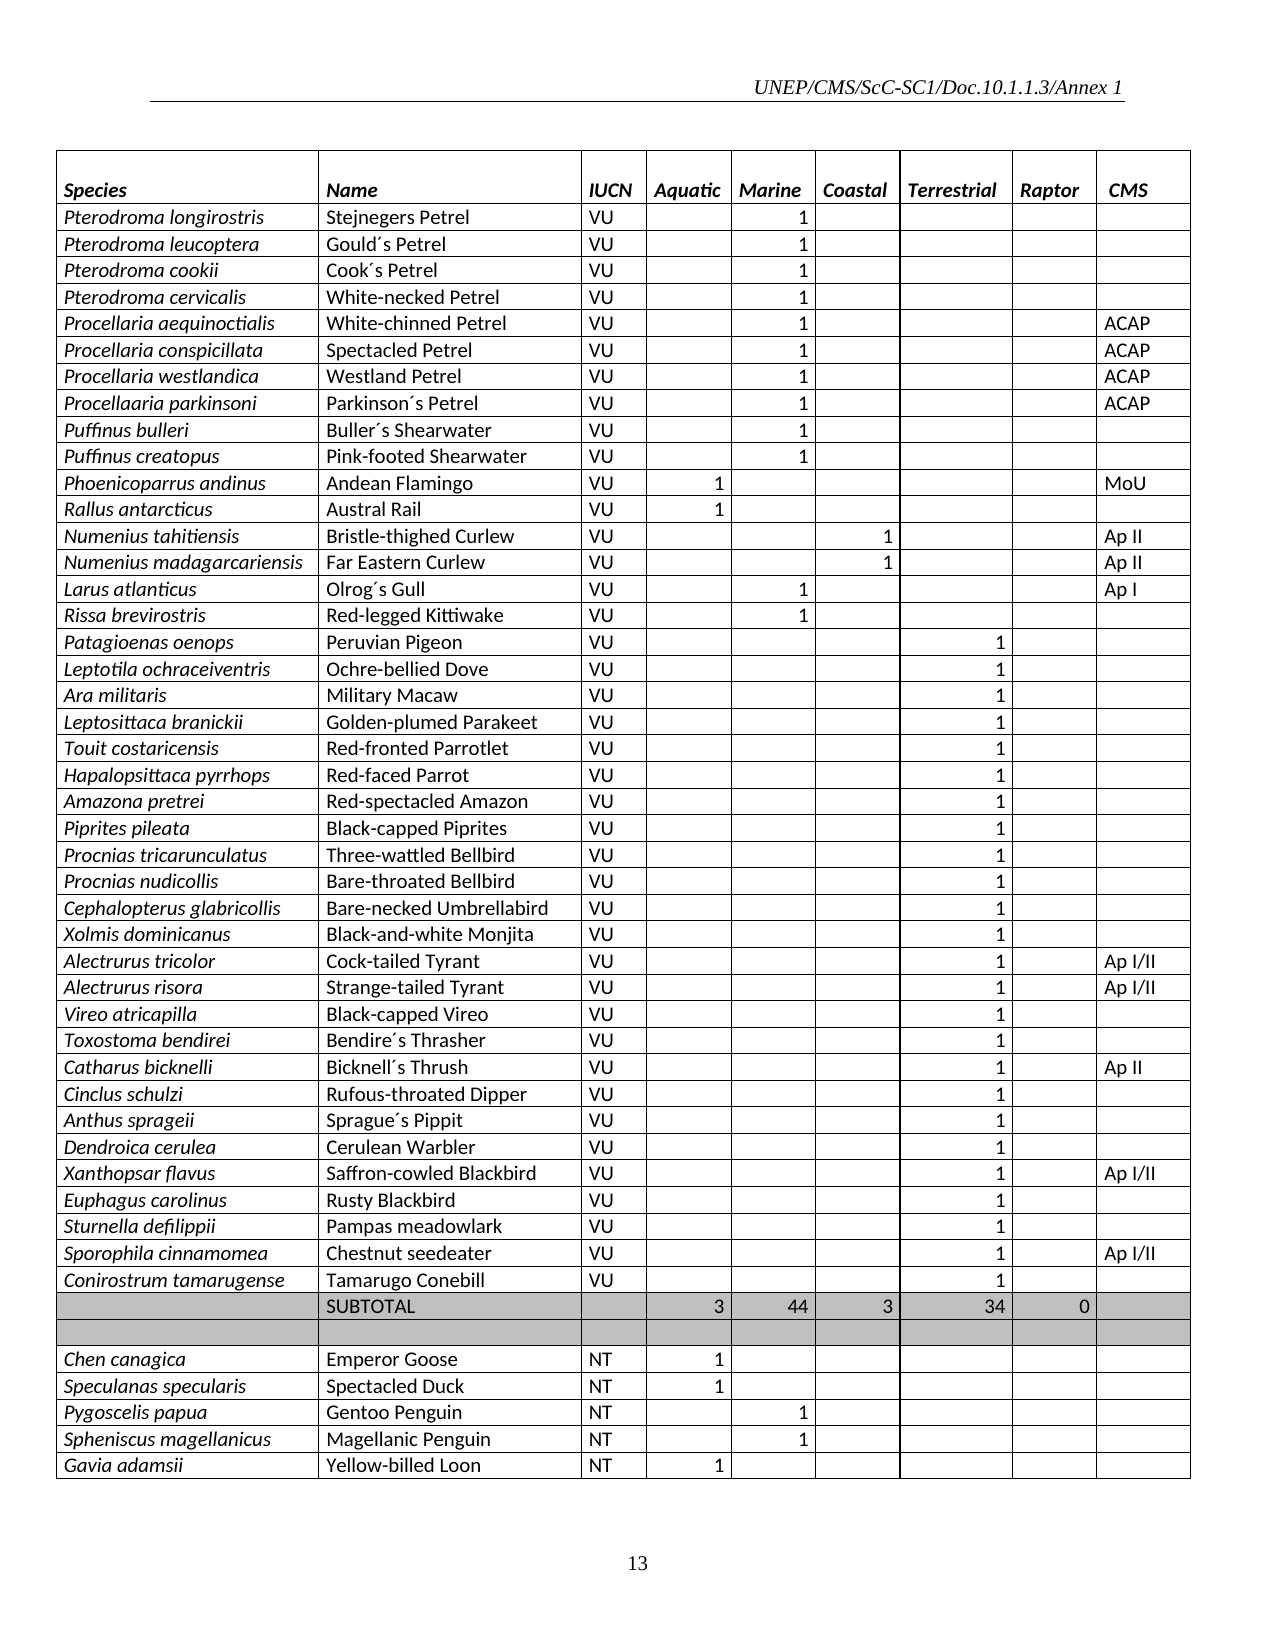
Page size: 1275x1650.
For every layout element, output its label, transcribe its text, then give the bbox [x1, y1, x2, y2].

table_cell [732, 975, 815, 1000]
table_cell Westland Petrel [319, 364, 581, 389]
table_cell Cock-tailed Tyrant [319, 948, 581, 973]
table_cell [1097, 1373, 1190, 1398]
table_cell Buller´s Shearwater [319, 417, 581, 442]
table_cell Bare-necked Umbrellabird [319, 895, 581, 920]
table_cell [732, 1134, 815, 1159]
table_cell VU [582, 603, 646, 628]
table_cell [1013, 629, 1096, 655]
table_cell [816, 284, 899, 309]
table_cell Bicknell´s Thrush [319, 1054, 581, 1080]
table_cell [1097, 231, 1190, 256]
table_cell [901, 337, 1012, 362]
table_cell [647, 1214, 731, 1239]
table_cell 1 [732, 417, 815, 442]
table_cell [816, 629, 899, 655]
table_cell [816, 603, 899, 628]
table_cell [1013, 1214, 1096, 1239]
table_cell VU [582, 204, 646, 230]
table_cell [1013, 523, 1096, 548]
table_cell 1 [901, 1160, 1012, 1186]
table_cell Leptotila ochraceiventris [57, 656, 318, 681]
table_cell [1013, 310, 1096, 336]
table_cell [816, 1453, 899, 1478]
table_cell Saffron-cowled Blackbird [319, 1160, 581, 1186]
table_cell VU [582, 629, 646, 655]
table_cell Strange-tailed Tyrant [319, 975, 581, 1000]
table_cell VU [582, 789, 646, 814]
table_cell 1 [901, 921, 1012, 947]
table_cell VU [582, 470, 646, 495]
table_cell [1013, 948, 1096, 973]
table_cell [1013, 1240, 1096, 1266]
table_cell Gould´s Petrel [319, 231, 581, 256]
table_cell 1 [816, 550, 899, 575]
table_cell [816, 257, 899, 283]
table_cell [1013, 443, 1096, 469]
table_cell [1013, 1373, 1096, 1398]
table_cell Cephalopterus glabricollis [57, 895, 318, 920]
table_cell Magellanic Penguin [319, 1426, 581, 1452]
table_cell 1 [647, 1346, 731, 1372]
table_header Coastal [816, 151, 899, 203]
table_cell [647, 948, 731, 973]
table_cell [647, 629, 731, 655]
table_cell [1097, 735, 1190, 761]
table_cell ACAP [1097, 364, 1190, 389]
table_cell Chestnut seedeater [319, 1240, 581, 1266]
table_cell White-chinned Petrel [319, 310, 581, 336]
table_cell [647, 1081, 731, 1106]
table_cell Dendroica cerulea [57, 1134, 318, 1159]
table_cell 1 [901, 682, 1012, 708]
table_cell 1 [901, 789, 1012, 814]
table_cell 1 [732, 337, 815, 362]
table_cell [816, 762, 899, 787]
table_cell [816, 948, 899, 973]
table_cell [732, 523, 815, 548]
table_cell VU [582, 815, 646, 841]
table_cell [816, 735, 899, 761]
table_cell Golden-plumed Parakeet [319, 709, 581, 734]
table_cell [901, 390, 1012, 416]
table_cell VU [582, 895, 646, 920]
table_cell VU [582, 868, 646, 894]
table_cell [1013, 1320, 1096, 1345]
table_cell 0 [1013, 1293, 1096, 1319]
table_cell [582, 1320, 646, 1345]
table_cell Pink-footed Shearwater [319, 443, 581, 469]
table_cell [1013, 1054, 1096, 1080]
table_cell VU [582, 1267, 646, 1292]
table_cell Rufous-throated Dipper [319, 1081, 581, 1106]
table_cell Numenius madagarcariensis [57, 550, 318, 575]
table_cell [816, 1426, 899, 1452]
table_cell [901, 1426, 1012, 1452]
table_cell [1097, 1214, 1190, 1239]
table_cell Pampas meadowlark [319, 1214, 581, 1239]
table_cell [57, 1320, 318, 1345]
table_cell [816, 682, 899, 708]
table_cell [1013, 1160, 1096, 1186]
table_cell [1097, 1346, 1190, 1372]
table_cell Austral Rail [319, 496, 581, 522]
table_cell [816, 921, 899, 947]
table_cell Pygoscelis papua [57, 1400, 318, 1425]
table_cell [647, 443, 731, 469]
table_cell 3 [816, 1293, 899, 1319]
table_cell [1013, 257, 1096, 283]
table_cell 1 [901, 842, 1012, 867]
table_cell [816, 1160, 899, 1186]
table_cell Xolmis dominicanus [57, 921, 318, 947]
table_cell SUBTOTAL [319, 1293, 581, 1319]
table_cell 1 [901, 656, 1012, 681]
table_cell 1 [901, 975, 1012, 1000]
table_cell Ap II [1097, 550, 1190, 575]
table_cell 3 [647, 1293, 731, 1319]
table_cell [816, 204, 899, 230]
table_cell [1097, 921, 1190, 947]
table_cell Tamarugo Conebill [319, 1267, 581, 1292]
table_cell [1013, 1267, 1096, 1292]
table_cell Ap I/II [1097, 1160, 1190, 1186]
table_cell [816, 310, 899, 336]
table_cell Sprague´s Pippit [319, 1107, 581, 1133]
table_cell [647, 762, 731, 787]
table_cell [1097, 1107, 1190, 1133]
table_cell [1097, 842, 1190, 867]
table_cell [816, 231, 899, 256]
table_cell VU [582, 231, 646, 256]
table_cell [816, 390, 899, 416]
table_cell Olrog´s Gull [319, 576, 581, 602]
table_cell [1013, 682, 1096, 708]
table_cell [647, 1320, 731, 1345]
table_cell [901, 231, 1012, 256]
table_cell [647, 1028, 731, 1053]
table_cell 1 [901, 709, 1012, 734]
table_cell 1 [732, 204, 815, 230]
table_cell [1013, 390, 1096, 416]
table_cell [732, 789, 815, 814]
table_cell [1097, 204, 1190, 230]
table_cell [1013, 1400, 1096, 1425]
table_cell [901, 364, 1012, 389]
table_cell 1 [901, 1001, 1012, 1027]
table_cell [1013, 975, 1096, 1000]
table_cell VU [582, 496, 646, 522]
table_cell Bare-throated Bellbird [319, 868, 581, 894]
table_cell 1 [732, 390, 815, 416]
table_cell [816, 1001, 899, 1027]
table_cell 1 [647, 470, 731, 495]
table_cell [732, 1054, 815, 1080]
table_cell [732, 1187, 815, 1212]
table_cell Peruvian Pigeon [319, 629, 581, 655]
table_cell 34 [901, 1293, 1012, 1319]
table_cell 1 [901, 1054, 1012, 1080]
table_cell [647, 815, 731, 841]
table_cell 1 [901, 948, 1012, 973]
table_cell Three-wattled Bellbird [319, 842, 581, 867]
table_header Species [57, 151, 318, 203]
table_cell Ap I/II [1097, 948, 1190, 973]
table_cell [1097, 682, 1190, 708]
table_cell [901, 443, 1012, 469]
table_cell 1 [732, 603, 815, 628]
table_cell [1097, 656, 1190, 681]
table_cell [1097, 603, 1190, 628]
table_cell [647, 417, 731, 442]
table_cell [57, 1293, 318, 1319]
table_cell VU [582, 1107, 646, 1133]
table_cell Spectacled Petrel [319, 337, 581, 362]
table_cell Gavia adamsii [57, 1453, 318, 1478]
table_cell VU [582, 364, 646, 389]
table_cell Cinclus schulzi [57, 1081, 318, 1106]
table_cell 1 [901, 815, 1012, 841]
table_cell Procellaria aequinoctialis [57, 310, 318, 336]
table_cell [732, 815, 815, 841]
table_cell VU [582, 1240, 646, 1266]
table_cell [1097, 629, 1190, 655]
table_cell Procellaaria parkinsoni [57, 390, 318, 416]
table_cell [647, 337, 731, 362]
table_cell [1097, 762, 1190, 787]
table_cell [1097, 257, 1190, 283]
table_cell [732, 895, 815, 920]
table_cell ACAP [1097, 310, 1190, 336]
table_cell [1013, 762, 1096, 787]
table_cell [816, 1054, 899, 1080]
table_cell [1097, 1001, 1190, 1027]
table_cell [1013, 1134, 1096, 1159]
table_cell Euphagus carolinus [57, 1187, 318, 1212]
table_cell [1097, 868, 1190, 894]
table_cell NT [582, 1373, 646, 1398]
table_cell [647, 1426, 731, 1452]
table_cell [1013, 789, 1096, 814]
table_cell [732, 1267, 815, 1292]
table_cell Patagioenas oenops [57, 629, 318, 655]
table_cell Hapalopsittaca pyrrhops [57, 762, 318, 787]
table_cell [816, 1028, 899, 1053]
table_cell [647, 921, 731, 947]
table_cell [816, 1267, 899, 1292]
table_cell [816, 496, 899, 522]
table_cell Spectacled Duck [319, 1373, 581, 1398]
table_cell Sporophila cinnamomea [57, 1240, 318, 1266]
table_cell Emperor Goose [319, 1346, 581, 1372]
table_cell [582, 1293, 646, 1319]
table_cell Pterodroma cookii [57, 257, 318, 283]
table_cell [732, 656, 815, 681]
table_cell [732, 948, 815, 973]
table_cell [1097, 1453, 1190, 1478]
table_cell [732, 1081, 815, 1106]
table_header Marine [732, 151, 815, 203]
table_cell [1097, 417, 1190, 442]
table_cell [816, 815, 899, 841]
table_cell [1097, 1134, 1190, 1159]
table_cell [1013, 284, 1096, 309]
table_cell 1 [732, 364, 815, 389]
table_cell [647, 1267, 731, 1292]
table_cell [647, 1160, 731, 1186]
table_cell Chen canagica [57, 1346, 318, 1372]
table_cell Cook´s Petrel [319, 257, 581, 283]
table_cell Toxostoma bendirei [57, 1028, 318, 1053]
table_cell [1013, 550, 1096, 575]
table_cell [732, 709, 815, 734]
table_cell [647, 1107, 731, 1133]
table_cell [901, 1453, 1012, 1478]
table_cell Bristle-thighed Curlew [319, 523, 581, 548]
table_cell [901, 1346, 1012, 1372]
table_cell Procnias nudicollis [57, 868, 318, 894]
table_cell [1013, 1081, 1096, 1106]
table_cell VU [582, 1187, 646, 1212]
table_cell [1013, 496, 1096, 522]
table_cell Red-fronted Parrotlet [319, 735, 581, 761]
table_cell Piprites pileata [57, 815, 318, 841]
table_cell [732, 842, 815, 867]
table_cell VU [582, 1054, 646, 1080]
table_header IUCN [582, 151, 646, 203]
table_cell Leptosittaca branickii [57, 709, 318, 734]
table_cell White-necked Petrel [319, 284, 581, 309]
table_cell [1013, 895, 1096, 920]
table_cell MoU [1097, 470, 1190, 495]
table_cell [1013, 1453, 1096, 1478]
table_cell Puffinus creatopus [57, 443, 318, 469]
table_cell [732, 868, 815, 894]
table_cell Black-and-white Monjita [319, 921, 581, 947]
table_cell VU [582, 1028, 646, 1053]
table_cell Procnias tricarunculatus [57, 842, 318, 867]
table_cell [816, 1373, 899, 1398]
table_cell Conirostrum tamarugense [57, 1267, 318, 1292]
table_cell [647, 789, 731, 814]
table_cell Pterodroma longirostris [57, 204, 318, 230]
table_cell [1097, 1028, 1190, 1053]
table_cell [732, 470, 815, 495]
table_cell [647, 656, 731, 681]
table_cell [816, 975, 899, 1000]
table_cell [901, 284, 1012, 309]
table_cell [732, 682, 815, 708]
table_cell 1 [901, 1240, 1012, 1266]
table_cell VU [582, 1214, 646, 1239]
table_cell [732, 762, 815, 787]
table_cell Sturnella defilippii [57, 1214, 318, 1239]
table_cell VU [582, 310, 646, 336]
table_cell [1013, 1187, 1096, 1212]
table_cell [1097, 709, 1190, 734]
table_cell [816, 1081, 899, 1106]
table_cell [1013, 417, 1096, 442]
table_cell [901, 1320, 1012, 1345]
table_cell Procellaria westlandica [57, 364, 318, 389]
table_cell Red-legged Kittiwake [319, 603, 581, 628]
table_cell [816, 1346, 899, 1372]
table_cell VU [582, 709, 646, 734]
table_cell [732, 1214, 815, 1239]
table_cell [647, 975, 731, 1000]
table_cell Speculanas specularis [57, 1373, 318, 1398]
table_cell VU [582, 257, 646, 283]
table_cell [732, 1320, 815, 1345]
table_cell 1 [901, 1134, 1012, 1159]
table_cell [816, 443, 899, 469]
table_header Name [319, 151, 581, 203]
table_cell [1013, 231, 1096, 256]
table_cell Black-capped Vireo [319, 1001, 581, 1027]
table_cell VU [582, 390, 646, 416]
table_cell [647, 1400, 731, 1425]
table_cell [1013, 1107, 1096, 1133]
table_cell [647, 868, 731, 894]
table_cell [816, 1240, 899, 1266]
table_cell Alectrurus tricolor [57, 948, 318, 973]
table_cell NT [582, 1346, 646, 1372]
table_cell Rallus antarcticus [57, 496, 318, 522]
table_cell Numenius tahitiensis [57, 523, 318, 548]
table_cell VU [582, 948, 646, 973]
table_cell [647, 735, 731, 761]
table_cell Parkinson´s Petrel [319, 390, 581, 416]
table_cell [647, 550, 731, 575]
table_cell [1013, 842, 1096, 867]
table_cell [647, 1134, 731, 1159]
table_cell VU [582, 735, 646, 761]
table_cell Rusty Blackbird [319, 1187, 581, 1212]
table_cell [732, 1240, 815, 1266]
table_cell Ochre-bellied Dove [319, 656, 581, 681]
table_cell Pterodroma leucoptera [57, 231, 318, 256]
table_cell [816, 656, 899, 681]
table_cell Ap II [1097, 523, 1190, 548]
table_cell Andean Flamingo [319, 470, 581, 495]
table_cell [732, 1107, 815, 1133]
table_cell [647, 1001, 731, 1027]
table_cell [1097, 1426, 1190, 1452]
table_cell NT [582, 1426, 646, 1452]
table_header Raptor [1013, 151, 1096, 203]
table_cell 1 [901, 762, 1012, 787]
table_cell [901, 417, 1012, 442]
table_cell Black-capped Piprites [319, 815, 581, 841]
table_cell [816, 1134, 899, 1159]
table_cell Ap I/II [1097, 1240, 1190, 1266]
table_cell Catharus bicknelli [57, 1054, 318, 1080]
table_cell 1 [901, 629, 1012, 655]
table_cell 1 [732, 443, 815, 469]
table_cell Red-faced Parrot [319, 762, 581, 787]
table_cell [1013, 576, 1096, 602]
table_cell 1 [732, 231, 815, 256]
table_cell [816, 1400, 899, 1425]
table_cell [647, 842, 731, 867]
table_cell [901, 470, 1012, 495]
table_cell [1097, 496, 1190, 522]
table_cell VU [582, 1081, 646, 1106]
table_cell 1 [901, 1107, 1012, 1133]
table_cell VU [582, 1160, 646, 1186]
table_cell 1 [732, 1400, 815, 1425]
table_cell Stejnegers Petrel [319, 204, 581, 230]
table_cell [647, 682, 731, 708]
table_cell [1097, 1081, 1190, 1106]
table_cell VU [582, 443, 646, 469]
table_cell [816, 895, 899, 920]
table_cell [732, 496, 815, 522]
table_cell [1013, 1028, 1096, 1053]
table_cell [647, 364, 731, 389]
table_cell [901, 603, 1012, 628]
table_cell [732, 1160, 815, 1186]
table_cell [1097, 1400, 1190, 1425]
table_cell [1013, 470, 1096, 495]
table_cell [647, 204, 731, 230]
table_cell [1097, 789, 1190, 814]
table_cell 1 [901, 1214, 1012, 1239]
table_cell [901, 204, 1012, 230]
table_cell [732, 1453, 815, 1478]
table_cell [816, 1187, 899, 1212]
table_cell [1013, 709, 1096, 734]
table_cell [816, 709, 899, 734]
table_cell VU [582, 762, 646, 787]
table_cell VU [582, 417, 646, 442]
table_cell [901, 257, 1012, 283]
table_cell [816, 576, 899, 602]
table_cell 1 [732, 284, 815, 309]
table_cell Cerulean Warbler [319, 1134, 581, 1159]
table_cell [1097, 1187, 1190, 1212]
table_cell 1 [732, 1426, 815, 1452]
table_cell 1 [901, 895, 1012, 920]
table_cell [1097, 443, 1190, 469]
table_cell Anthus sprageii [57, 1107, 318, 1133]
table_cell 1 [901, 735, 1012, 761]
table_cell [901, 550, 1012, 575]
table_cell Ara militaris [57, 682, 318, 708]
table_cell [1013, 1346, 1096, 1372]
table_cell Yellow-billed Loon [319, 1453, 581, 1478]
table_cell [816, 1107, 899, 1133]
table_cell NT [582, 1453, 646, 1478]
table_cell [1013, 1426, 1096, 1452]
table_cell 1 [732, 257, 815, 283]
table_cell Xanthopsar flavus [57, 1160, 318, 1186]
table_cell [901, 1400, 1012, 1425]
table_cell [647, 709, 731, 734]
table_cell [732, 1373, 815, 1398]
table_cell [732, 629, 815, 655]
table_cell Larus atlanticus [57, 576, 318, 602]
table_cell Military Macaw [319, 682, 581, 708]
table_cell [1013, 364, 1096, 389]
table_cell Ap II [1097, 1054, 1190, 1080]
table_cell [1097, 1320, 1190, 1345]
table_cell [1013, 815, 1096, 841]
table_cell [816, 789, 899, 814]
table_cell VU [582, 975, 646, 1000]
table_cell 1 [901, 1081, 1012, 1106]
table_cell [647, 895, 731, 920]
table_cell 1 [816, 523, 899, 548]
table_cell VU [582, 682, 646, 708]
table_header CMS [1097, 151, 1190, 203]
table_cell Alectrurus risora [57, 975, 318, 1000]
table_cell [647, 576, 731, 602]
table_cell [816, 842, 899, 867]
table_cell Phoenicoparrus andinus [57, 470, 318, 495]
table_cell [816, 337, 899, 362]
table_cell [901, 523, 1012, 548]
table_cell [647, 284, 731, 309]
table_cell Puffinus bulleri [57, 417, 318, 442]
table_cell VU [582, 523, 646, 548]
table_cell 1 [901, 1028, 1012, 1053]
table_cell VU [582, 284, 646, 309]
table_cell VU [582, 842, 646, 867]
table_cell [1013, 735, 1096, 761]
table_cell VU [582, 1134, 646, 1159]
table_cell [1097, 284, 1190, 309]
table_cell [1097, 815, 1190, 841]
table_cell Touit costaricensis [57, 735, 318, 761]
table_cell [732, 921, 815, 947]
table_cell 44 [732, 1293, 815, 1319]
table_cell NT [582, 1400, 646, 1425]
table_cell Ap I [1097, 576, 1190, 602]
table_cell [1013, 603, 1096, 628]
table_cell [816, 868, 899, 894]
table_cell [901, 496, 1012, 522]
table_cell [647, 310, 731, 336]
table_cell VU [582, 1001, 646, 1027]
table_cell [1013, 204, 1096, 230]
table_cell [319, 1320, 581, 1345]
table_cell VU [582, 337, 646, 362]
table_cell [901, 1373, 1012, 1398]
table_cell Gentoo Penguin [319, 1400, 581, 1425]
table_cell Spheniscus magellanicus [57, 1426, 318, 1452]
table_cell Red-spectacled Amazon [319, 789, 581, 814]
table_cell [1097, 1293, 1190, 1319]
table_cell 1 [732, 310, 815, 336]
table_cell [1013, 868, 1096, 894]
table_cell [1097, 895, 1190, 920]
table_cell [647, 1240, 731, 1266]
table_cell Bendire´s Thrasher [319, 1028, 581, 1053]
table_cell [647, 1054, 731, 1080]
table_header Aquatic [647, 151, 731, 203]
table_cell [816, 1320, 899, 1345]
table_cell [647, 1187, 731, 1212]
table_cell ACAP [1097, 390, 1190, 416]
table_cell Ap I/II [1097, 975, 1190, 1000]
table_cell [816, 417, 899, 442]
table_cell [732, 735, 815, 761]
table_cell VU [582, 550, 646, 575]
table_cell [647, 231, 731, 256]
table_cell [901, 576, 1012, 602]
table_cell Procellaria conspicillata [57, 337, 318, 362]
table_header Terrestrial [901, 151, 1012, 203]
table_cell [816, 364, 899, 389]
table_cell 1 [901, 1267, 1012, 1292]
table_cell [1013, 337, 1096, 362]
table_cell [647, 390, 731, 416]
table_cell [647, 603, 731, 628]
table_cell 1 [732, 576, 815, 602]
table_cell [1013, 921, 1096, 947]
table_cell Amazona pretrei [57, 789, 318, 814]
table_cell 1 [647, 496, 731, 522]
table_cell Far Eastern Curlew [319, 550, 581, 575]
table_cell Pterodroma cervicalis [57, 284, 318, 309]
table_cell [732, 1346, 815, 1372]
table_cell [901, 310, 1012, 336]
table_cell VU [582, 656, 646, 681]
table_cell 1 [901, 1187, 1012, 1212]
table_cell [816, 470, 899, 495]
table_cell [732, 550, 815, 575]
table_cell VU [582, 576, 646, 602]
table_cell VU [582, 921, 646, 947]
table_cell Rissa brevirostris [57, 603, 318, 628]
table_cell [732, 1001, 815, 1027]
table_cell [647, 523, 731, 548]
table_cell [816, 1214, 899, 1239]
table_cell [647, 257, 731, 283]
table_cell Vireo atricapilla [57, 1001, 318, 1027]
table_cell [1097, 1267, 1190, 1292]
table_cell 1 [647, 1373, 731, 1398]
table_cell 1 [901, 868, 1012, 894]
table_cell ACAP [1097, 337, 1190, 362]
table_cell [1013, 1001, 1096, 1027]
table_cell [732, 1028, 815, 1053]
table_cell 1 [647, 1453, 731, 1478]
table_cell [1013, 656, 1096, 681]
